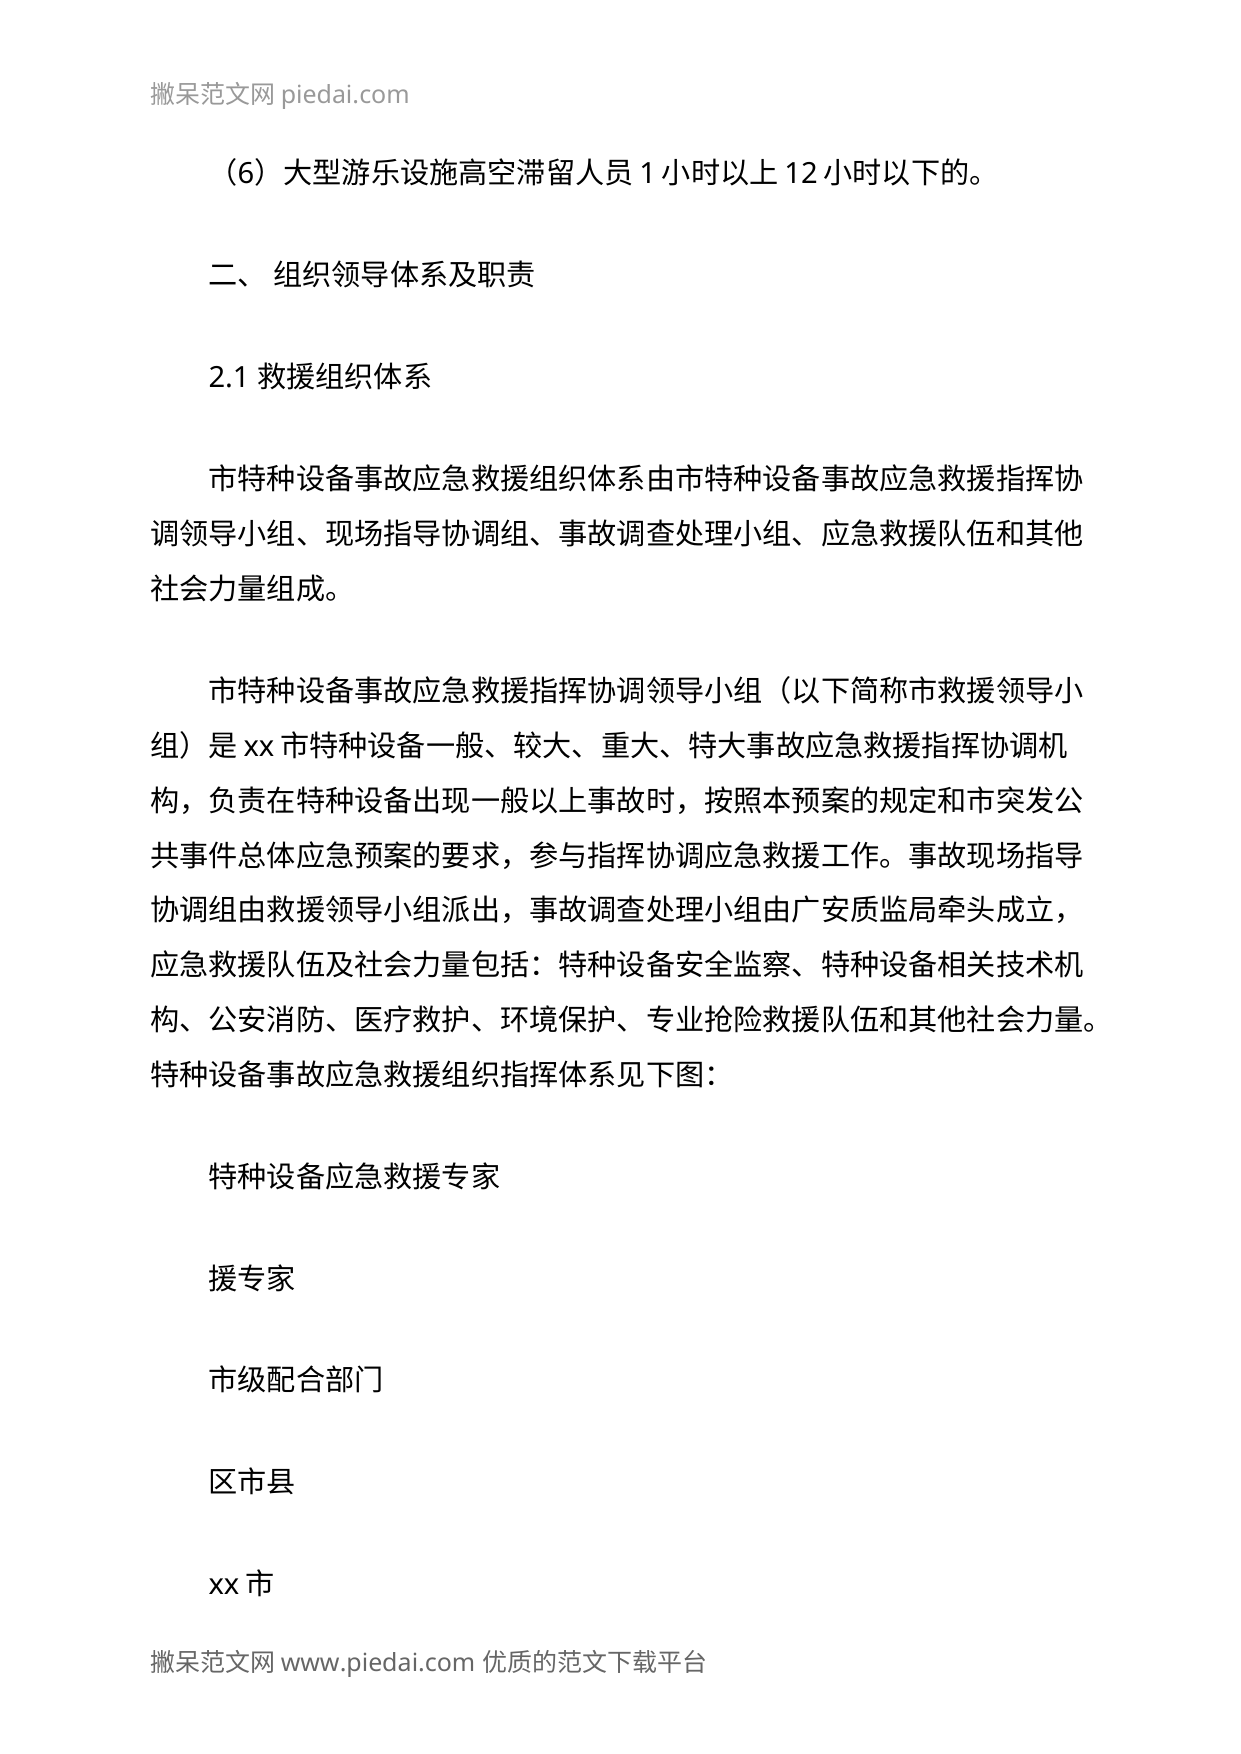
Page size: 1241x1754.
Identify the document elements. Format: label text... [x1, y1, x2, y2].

text 二、 组织领导体系及职责 [150, 252, 1090, 294]
text 2.1 救援组织体系 [150, 354, 1090, 396]
text 援专家 [150, 1255, 1090, 1297]
text 市特种设备事故应急救援组织体系由市特种设备事故应急救援指挥协调领导小组、现场指导协调组、事故调查处理小组、应急救援队伍和其他社会力量组成。 [150, 456, 1090, 608]
text xx市 [150, 1561, 1090, 1603]
text 特种设备应急救援专家 [150, 1153, 1090, 1196]
text 市特种设备事故应急救援指挥协调领导小组（以下简称市救援领导小组）是xx市特种设备一般、较大、重大、特大事故应急救援指挥协调机构，负责在特种设备出现一般以上事故时，按照本预案的规定和市突发公共事件总体应急预案的要求，参与指挥协调应急救援工作。事故现场指导协调组由救援领导小组派出，事故调查处理小组由广安质监局牵头成立，应急救援队伍及社会力量包括：特种设备安全监察、特种设备相关技术机构、公安消防、医疗救护、环境保护、专业抢险救援队伍和其他社会力量。特种设备事故应急救援组织指挥体系见下图： [150, 667, 1090, 1094]
text 市级配合部门 [150, 1357, 1090, 1399]
text 区市县 [150, 1459, 1090, 1501]
text （6）大型游乐设施高空滞留人员1小时以上12小时以下的。 [150, 150, 1090, 192]
